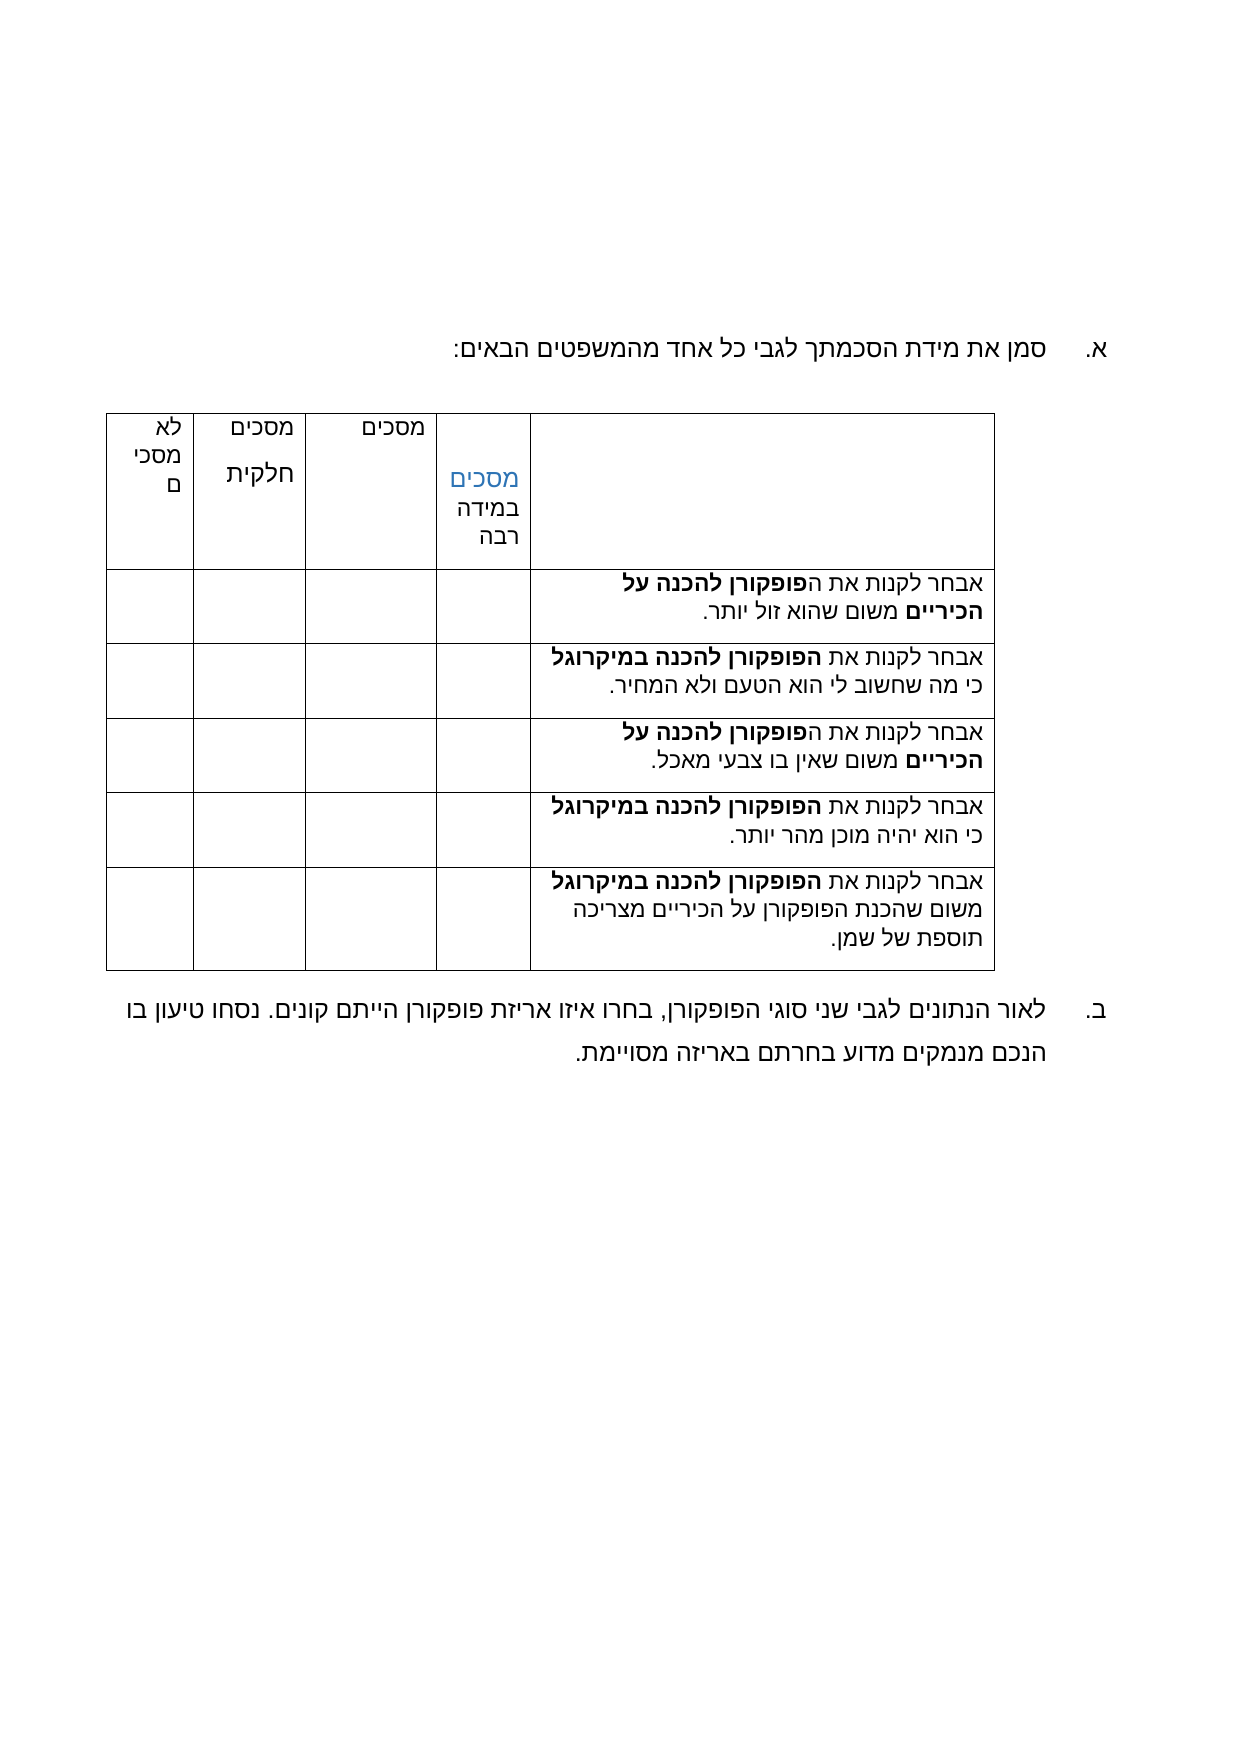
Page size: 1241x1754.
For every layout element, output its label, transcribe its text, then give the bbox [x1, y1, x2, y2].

table_cell אבחר לקנות את הפופקורן להכנה במיקרוגל כי מה שחשוב לי הוא הטעם ולא המחיר. [531, 644, 994, 718]
table_cell [306, 644, 436, 718]
table_cell [107, 868, 193, 970]
table_header מסכים [306, 414, 436, 568]
table_cell [107, 793, 193, 867]
table_header מסכים במידה רבה [437, 414, 530, 568]
table_cell [107, 570, 193, 643]
table_cell [437, 793, 530, 867]
table_cell אבחר לקנות את הפופקורן להכנה על הכיריים משום שאין בו צבעי מאכל. [531, 719, 994, 792]
table_cell [306, 570, 436, 643]
table_cell [437, 644, 530, 718]
table_cell [306, 719, 436, 792]
table_cell [194, 719, 305, 792]
table_cell [437, 868, 530, 970]
table_cell אבחר לקנות את הפופקורן להכנה על הכיריים משום שהוא זול יותר. [531, 570, 994, 643]
table_cell [437, 719, 530, 792]
table_cell אבחר לקנות את הפופקורן להכנה במיקרוגל כי הוא יהיה מוכן מהר יותר. [531, 793, 994, 867]
table_cell [306, 868, 436, 970]
table_cell אבחר לקנות את הפופקורן להכנה במיקרוגל משום שהכנת הפופקורן על הכיריים מצריכה תוספת של שמן. [531, 868, 994, 970]
table_cell [107, 719, 193, 792]
subtitle לאור הנתונים לגבי שני סוגי הפופקורן, בחרו איזו אריזת פופקורן הייתם קונים. נסחו טיעון בו הנכם מנמקים מדוע בחרתם באריזה מסויימת. [118, 995, 1084, 1067]
table_cell [194, 644, 305, 718]
table_header לא מסכים [107, 414, 193, 568]
table_cell [306, 793, 436, 867]
table_cell [194, 793, 305, 867]
table_cell [107, 644, 193, 718]
table_header מסכים חלקית [194, 414, 305, 568]
table_cell [194, 570, 305, 643]
table_header [531, 414, 994, 568]
table_cell [194, 868, 305, 970]
table_cell [437, 570, 530, 643]
subtitle סמן את מידת הסכמתך לגבי כל אחד מהמשפטים הבאים: [118, 334, 1084, 362]
